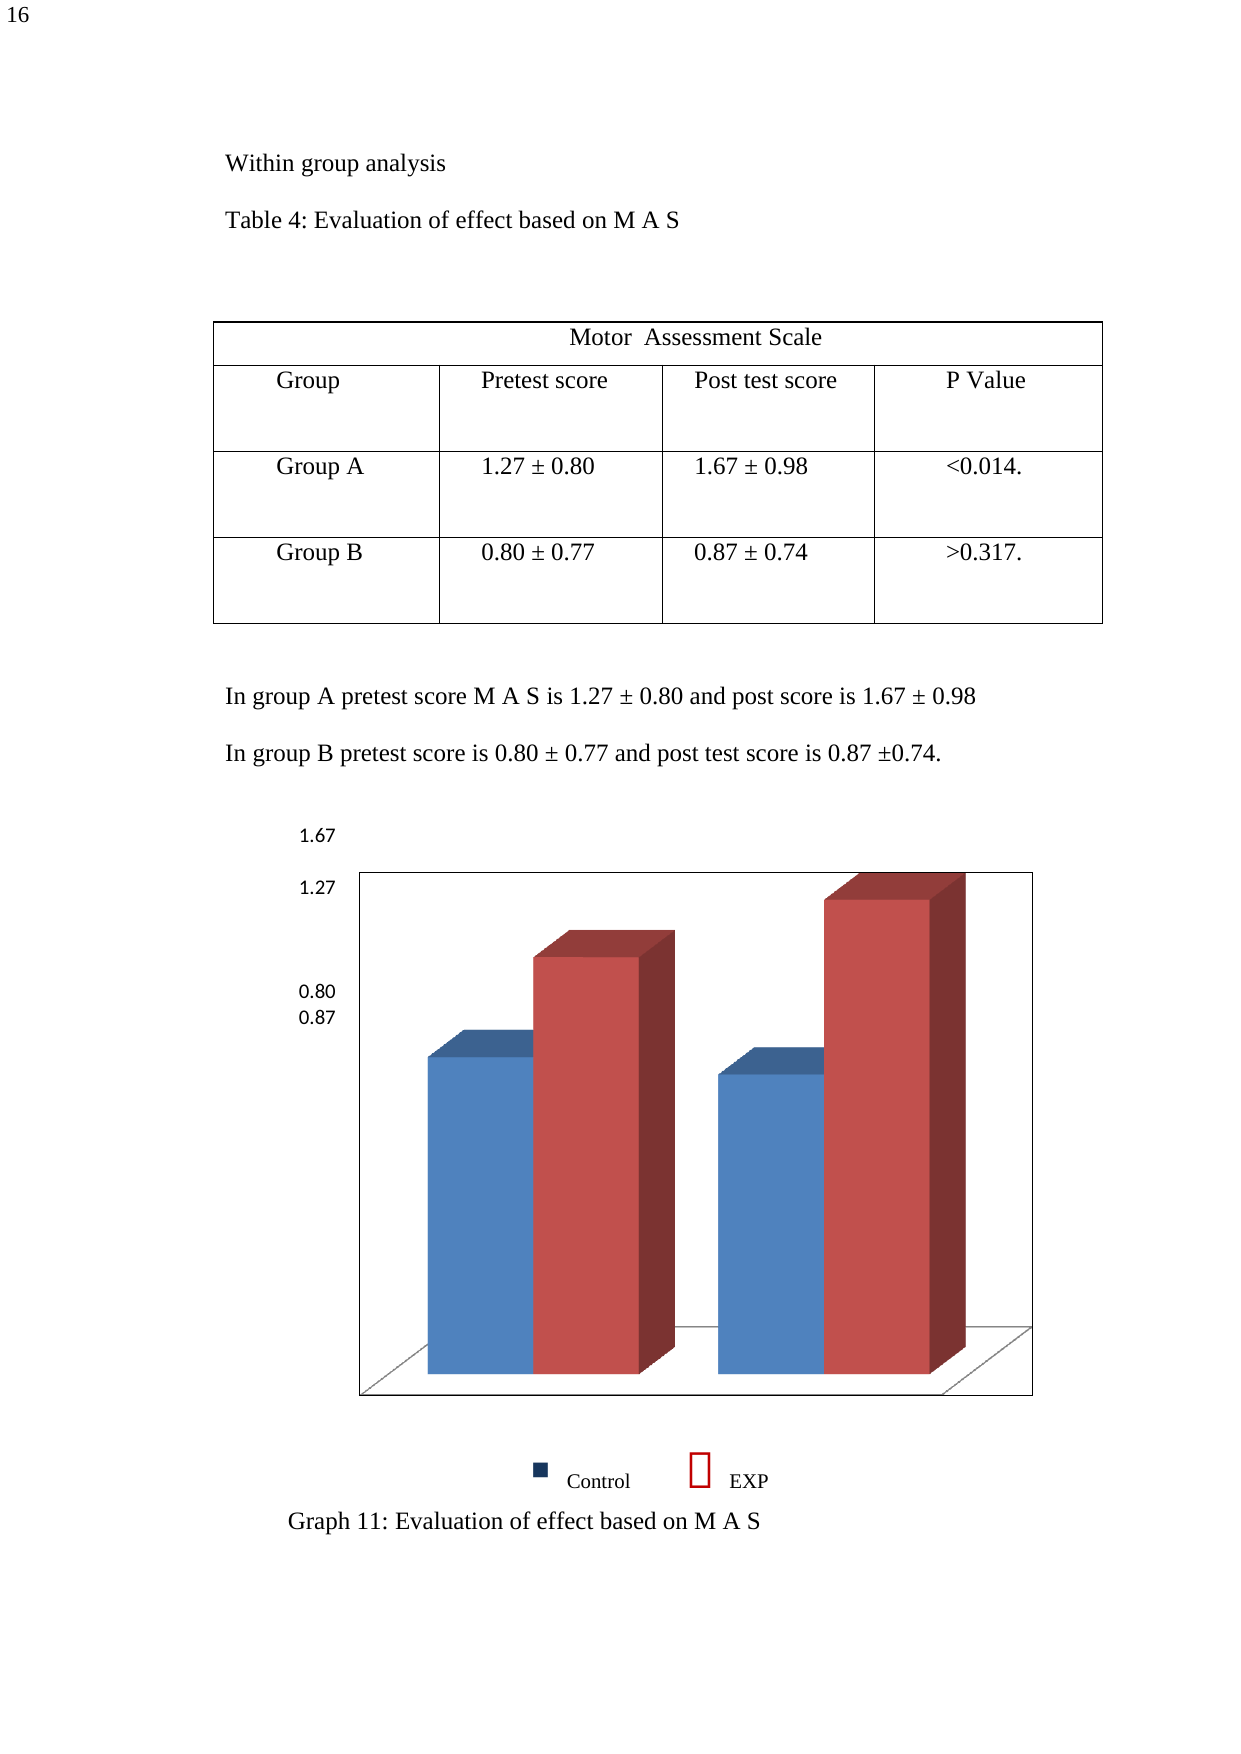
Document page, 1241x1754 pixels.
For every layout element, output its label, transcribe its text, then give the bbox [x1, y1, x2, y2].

table_cell Group A [214, 452, 439, 537]
text Graph 11: Evaluation of effect based on M A S [288, 1506, 1027, 1535]
table_cell Pretest score [440, 366, 662, 451]
table_header Motor Assessment Scale [214, 323, 1102, 364]
picture [360, 873, 1032, 1395]
list Control  EXP [529, 1435, 1113, 1503]
table_cell Group B [214, 538, 439, 623]
text Table 4: Evaluation of effect based on M A S [225, 205, 1113, 234]
table_cell <0.014. [875, 452, 1102, 537]
table_cell Group [214, 366, 439, 451]
table_cell 0.87 ± 0.74 [663, 538, 874, 623]
text In group A pretest score M A S is 1.27 ± 0.80 and post score is 1.67 ± 0.98 In group B pretest score is 0.80 ± 0.77 and post test score is 0.87 ±0.74. [225, 681, 976, 767]
table_cell 0.80 ± 0.77 [440, 538, 662, 623]
table_cell P Value [875, 366, 1102, 451]
table_cell 1.67 ± 0.98 [663, 452, 874, 537]
table_cell 1.27 ± 0.80 [440, 452, 662, 537]
table_cell Post test score [663, 366, 874, 451]
table_cell >0.317. [875, 538, 1102, 623]
text Within group analysis [225, 148, 1113, 176]
